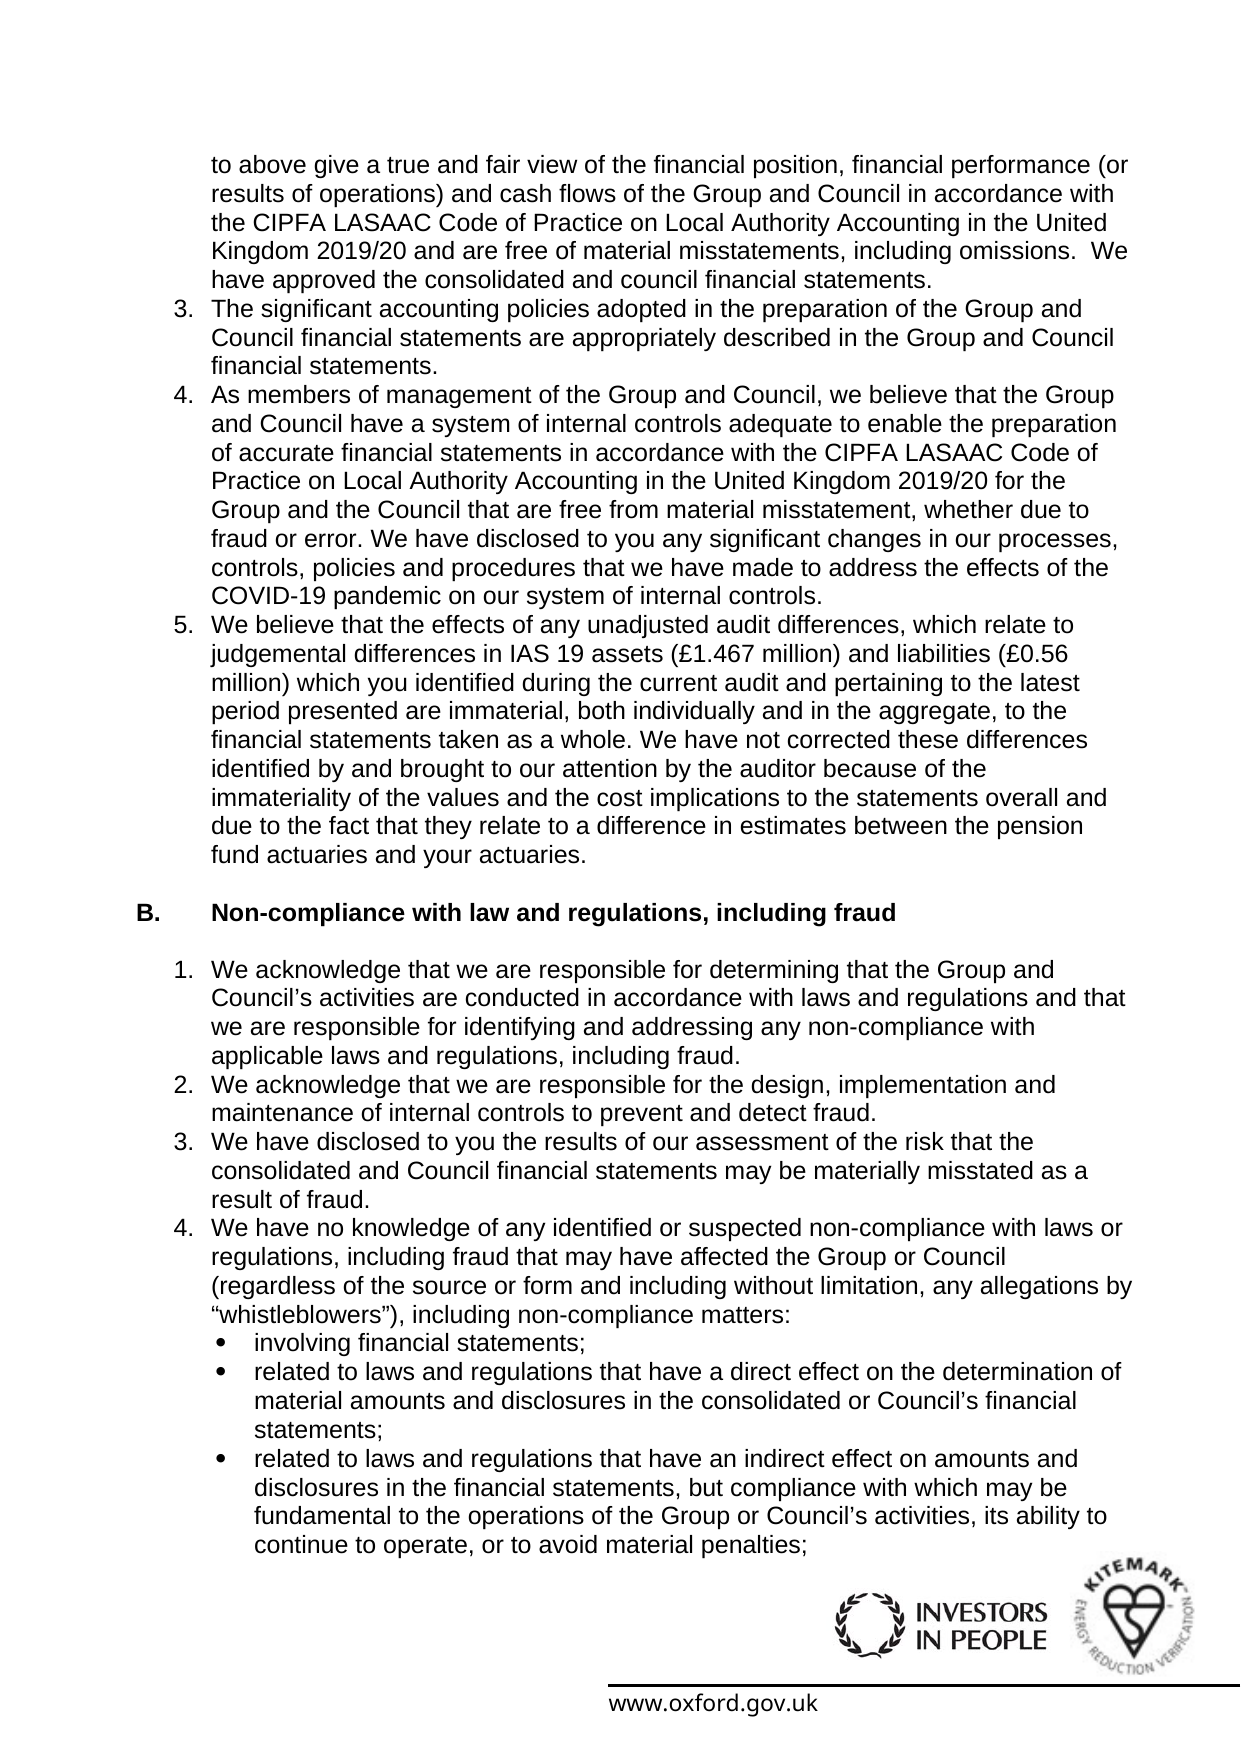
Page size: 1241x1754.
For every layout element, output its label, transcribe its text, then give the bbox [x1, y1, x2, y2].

list We acknowledge that we are responsible for the design, implementation and maintenance of internal controls to prevent and detect fraud. [173, 1070, 1134, 1127]
list Non-compliance with law and regulations, including fraud [136, 897, 1134, 926]
list related to laws and regulations that have an indirect effect on amounts and disclosures in the financial statements, but compliance with which may be fundamental to the operations of the Group or Council’s activities, its ability to continue to operate, or to avoid material penalties; [216, 1444, 1134, 1559]
list involving financial statements; [216, 1328, 1134, 1357]
list We have no knowledge of any identified or suspected non-compliance with laws or regulations, including fraud that may have affected the Group or Council (regardless of the source or form and including without limitation, any allegations by “whistleblowers”), including non-compliance matters: [173, 1213, 1134, 1328]
list We have disclosed to you the results of our assessment of the risk that the consolidated and Council financial statements may be materially misstated as a result of fraud. [173, 1127, 1134, 1213]
picture [825, 1588, 1056, 1663]
list We believe that the effects of any unadjusted audit differences, which relate to judgemental differences in IAS 19 assets (£1.467 million) and liabilities (£0.56 million) which you identified during the current audit and pertaining to the latest period presented are immaterial, both individually and in the aggregate, to the financial statements taken as a whole. We have not corrected these differences identified by and brought to our attention by the auditor because of the immateriality of the values and the cost implications to the statements overall and due to the fact that they relate to a difference in estimates between the pension fund actuaries and your actuaries. [173, 610, 1134, 869]
list The significant accounting policies adopted in the preparation of the Group and Council financial statements are appropriately described in the Group and Council financial statements. [173, 294, 1134, 380]
list As members of management of the Group and Council, we believe that the Group and Council have a system of internal controls adequate to enable the preparation of accurate financial statements in accordance with the CIPFA LASAAC Code of Practice on Local Authority Accounting in the United Kingdom 2019/20 for the Group and the Council that are free from material misstatement, whether due to fraud or error. We have disclosed to you any significant changes in our processes, controls, policies and procedures that we have made to address the effects of the COVID-19 pandemic on our system of internal controls. [173, 380, 1134, 610]
picture [1069, 1551, 1200, 1682]
list related to laws and regulations that have a direct effect on the determination of material amounts and disclosures in the consolidated or Council’s financial statements; [216, 1357, 1134, 1444]
list We acknowledge that we are responsible for determining that the Group and Council’s activities are conducted in accordance with laws and regulations and that we are responsible for identifying and addressing any non-compliance with applicable laws and regulations, including fraud. [173, 955, 1134, 1070]
